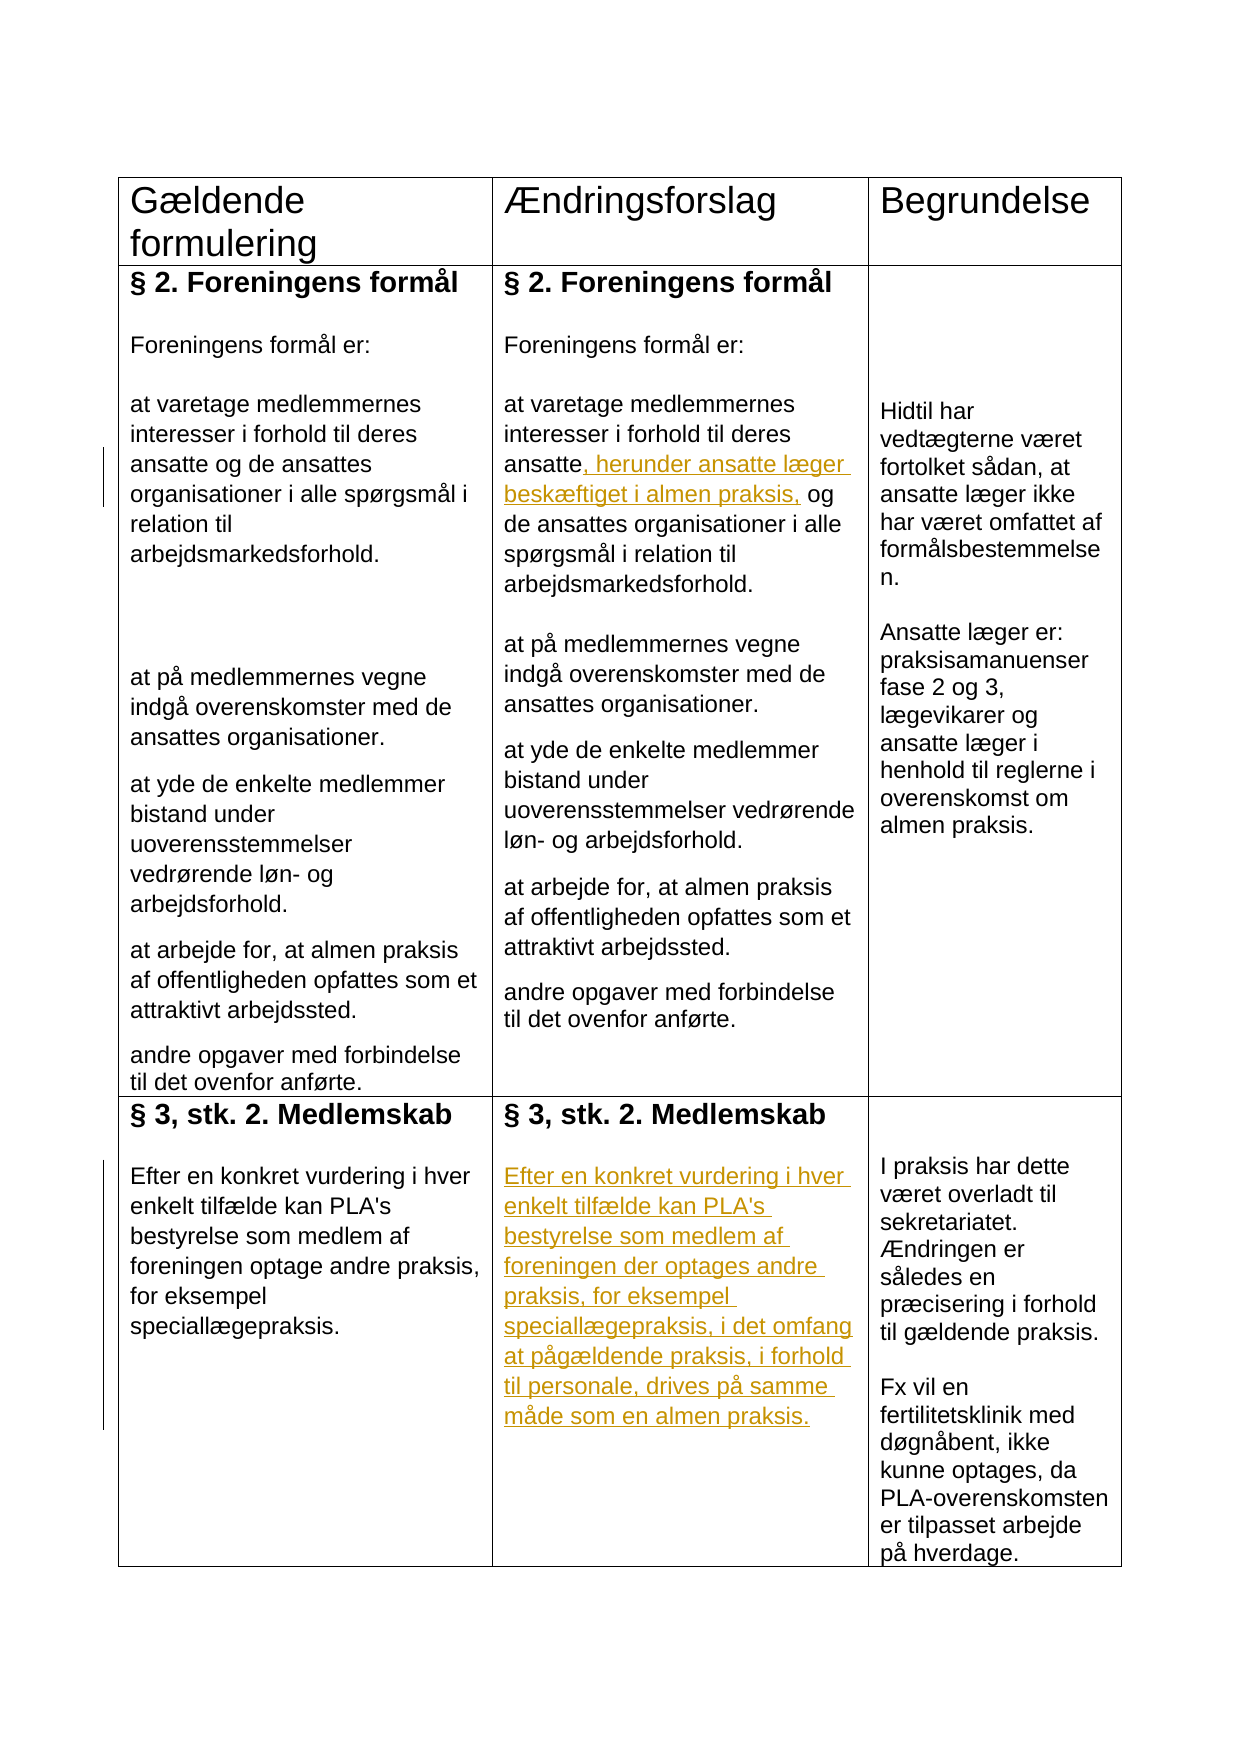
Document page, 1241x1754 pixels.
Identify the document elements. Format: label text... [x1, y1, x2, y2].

table_cell I praksis har dette været overladt til sekretariatet. Ændringen er således en præcisering i forhold til gældende praksis. Fx vil en fertilitetsklinik med døgnåbent, ikke kunne optages, da PLA-overenskomsten er tilpasset arbejde på hverdage. [869, 1097, 1121, 1566]
table_header Begrundelse [869, 178, 1121, 264]
table_cell Hidtil har vedtægterne været fortolket sådan, at ansatte læger ikke har været omfattet af formålsbestemmelsen. Ansatte læger er: praksisamanuenser fase 2 og 3, lægevikarer og ansatte læger i henhold til reglerne i overenskomst om almen praksis. [869, 266, 1121, 1096]
table_cell § 2. Foreningens formål Foreningens formål er: at varetage medlemmernes interesser i forhold til deres ansatte og de ansattes organisationer i alle spørgsmål i relation til arbejdsmarkedsforhold. at på medlemmernes vegne indgå overenskomster med de ansattes organisationer. at yde de enkelte medlemmer bistand under uoverensstemmelser vedrørende løn- og arbejdsforhold. at arbejde for, at almen praksis af offentligheden opfattes som et attraktivt arbejdssted. andre opgaver med forbindelse til det ovenfor anførte. [493, 266, 868, 1096]
table_cell § 3, stk. 2. Medlemskab [493, 1097, 868, 1566]
table_header Ændringsforslag [493, 178, 868, 264]
table_cell § 2. Foreningens formål Foreningens formål er: at varetage medlemmernes interesser i forhold til deres ansatte og de ansattes organisationer i alle spørgsmål i relation til arbejdsmarkedsforhold. at på medlemmernes vegne indgå overenskomster med de ansattes organisationer. at yde de enkelte medlemmer bistand under uoverensstemmelser vedrørende løn- og arbejdsforhold. at arbejde for, at almen praksis af offentligheden opfattes som et attraktivt arbejdssted. andre opgaver med forbindelse til det ovenfor anførte. [119, 266, 492, 1096]
table_cell § 3, stk. 2. Medlemskab Efter en konkret vurdering i hver enkelt tilfælde kan PLA's bestyrelse som medlem af foreningen optage andre praksis, for eksempel speciallægepraksis. [119, 1097, 492, 1566]
